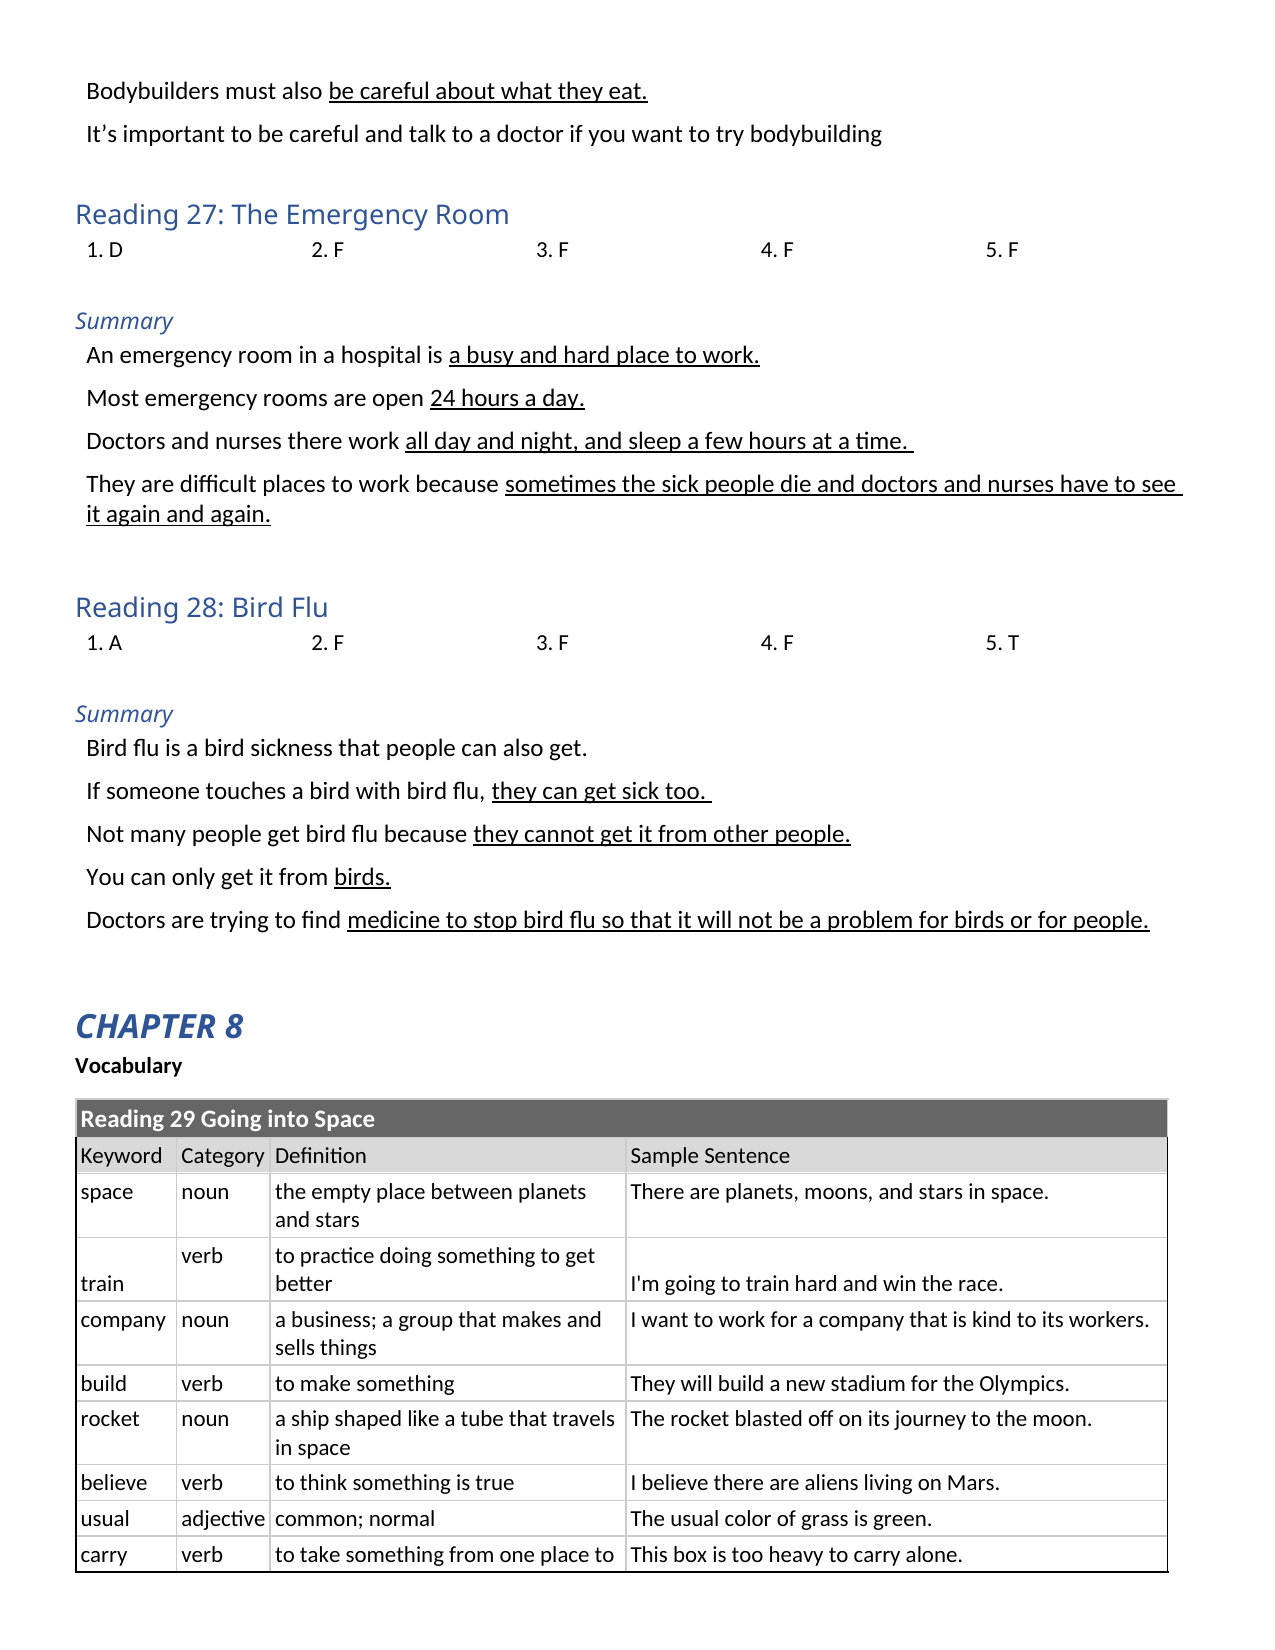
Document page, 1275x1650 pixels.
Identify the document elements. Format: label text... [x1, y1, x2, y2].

table_cell There are planets, moons, and stars in space. [627, 1174, 1167, 1236]
table_header 3. F [525, 628, 749, 656]
table_cell I believe there are aliens living on Mars. [627, 1465, 1167, 1499]
subtitle Reading 27: The Emergency Room [75, 195, 1200, 232]
table_header An emergency room in a hospital is a busy and hard place to work. Most emergency rooms are open 24 hours a day. Doctors and nurses there work all day and night, and sleep a few hours at a time. They are difficult places to work because sometimes the sick people die and doctors and nurses have to see it again and again. [75, 339, 1199, 542]
subtitle CHAPTER 8 [75, 1002, 1200, 1048]
subtitle Summary [75, 305, 1200, 337]
table_cell The usual color of grass is green. [627, 1501, 1167, 1535]
table_cell rocket [77, 1402, 176, 1464]
table_cell carry [77, 1537, 176, 1571]
table_cell Keyword [77, 1138, 176, 1172]
table_cell The rocket blasted off on its journey to the moon. [627, 1402, 1167, 1464]
table_cell company [77, 1302, 176, 1364]
table_cell common; normal [271, 1501, 625, 1535]
subtitle Summary [75, 698, 1200, 730]
table_cell a business; a group that makes and sells things [271, 1302, 625, 1364]
table_cell believe [77, 1465, 176, 1499]
table_header 2. F [300, 235, 524, 263]
table_header 5. T [974, 628, 1199, 656]
table_cell verb [177, 1238, 269, 1300]
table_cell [627, 1537, 1167, 1571]
table_header 1. D [75, 235, 300, 263]
table_cell I'm going to train hard and win the race. [627, 1238, 1167, 1300]
table_cell to practice doing something to get better [271, 1238, 625, 1300]
table_cell verb [177, 1366, 269, 1400]
table_header 4. F [749, 235, 974, 263]
table_cell space [77, 1174, 176, 1236]
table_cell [271, 1537, 625, 1571]
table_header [75, 75, 1199, 148]
table_cell to make something [271, 1366, 625, 1400]
table_cell to think something is true [271, 1465, 625, 1499]
table_header Bird flu is a bird sickness that people can also get. If someone touches a bird with bird flu, they can get sick too. Not many people get bird flu because they cannot get it from other people. You can only get it from birds. Doctors are trying to find medicine to stop bird flu so that it will not be a problem for birds or for people. [75, 732, 1199, 947]
table_cell build [77, 1366, 176, 1400]
table_cell Definition [271, 1138, 625, 1172]
table_cell verb [177, 1537, 269, 1571]
subtitle Reading 28: Bird Flu [75, 588, 1200, 625]
table_cell Category [177, 1138, 269, 1172]
table_header 4. F [749, 628, 974, 656]
table_cell noun [177, 1174, 269, 1236]
text Vocabulary [75, 1051, 1200, 1079]
table_cell a ship shaped like a tube that travels in space [271, 1402, 625, 1464]
table_cell the empty place between planets and stars [271, 1174, 625, 1236]
table_header 2. F [300, 628, 524, 656]
table_header Reading 29 Going into Space [77, 1100, 1167, 1137]
table_cell train [77, 1238, 176, 1300]
table_cell Sample Sentence [627, 1138, 1167, 1172]
table_header 1. A [75, 628, 300, 656]
table_cell noun [177, 1402, 269, 1464]
table_cell They will build a new stadium for the Olympics. [627, 1366, 1167, 1400]
table_cell adjective [177, 1501, 269, 1535]
table_cell noun [177, 1302, 269, 1364]
table_header 5. F [974, 235, 1199, 263]
table_cell usual [77, 1501, 176, 1535]
table_cell I want to work for a company that is kind to its workers. [627, 1302, 1167, 1364]
table_cell verb [177, 1465, 269, 1499]
table_header 3. F [525, 235, 749, 263]
